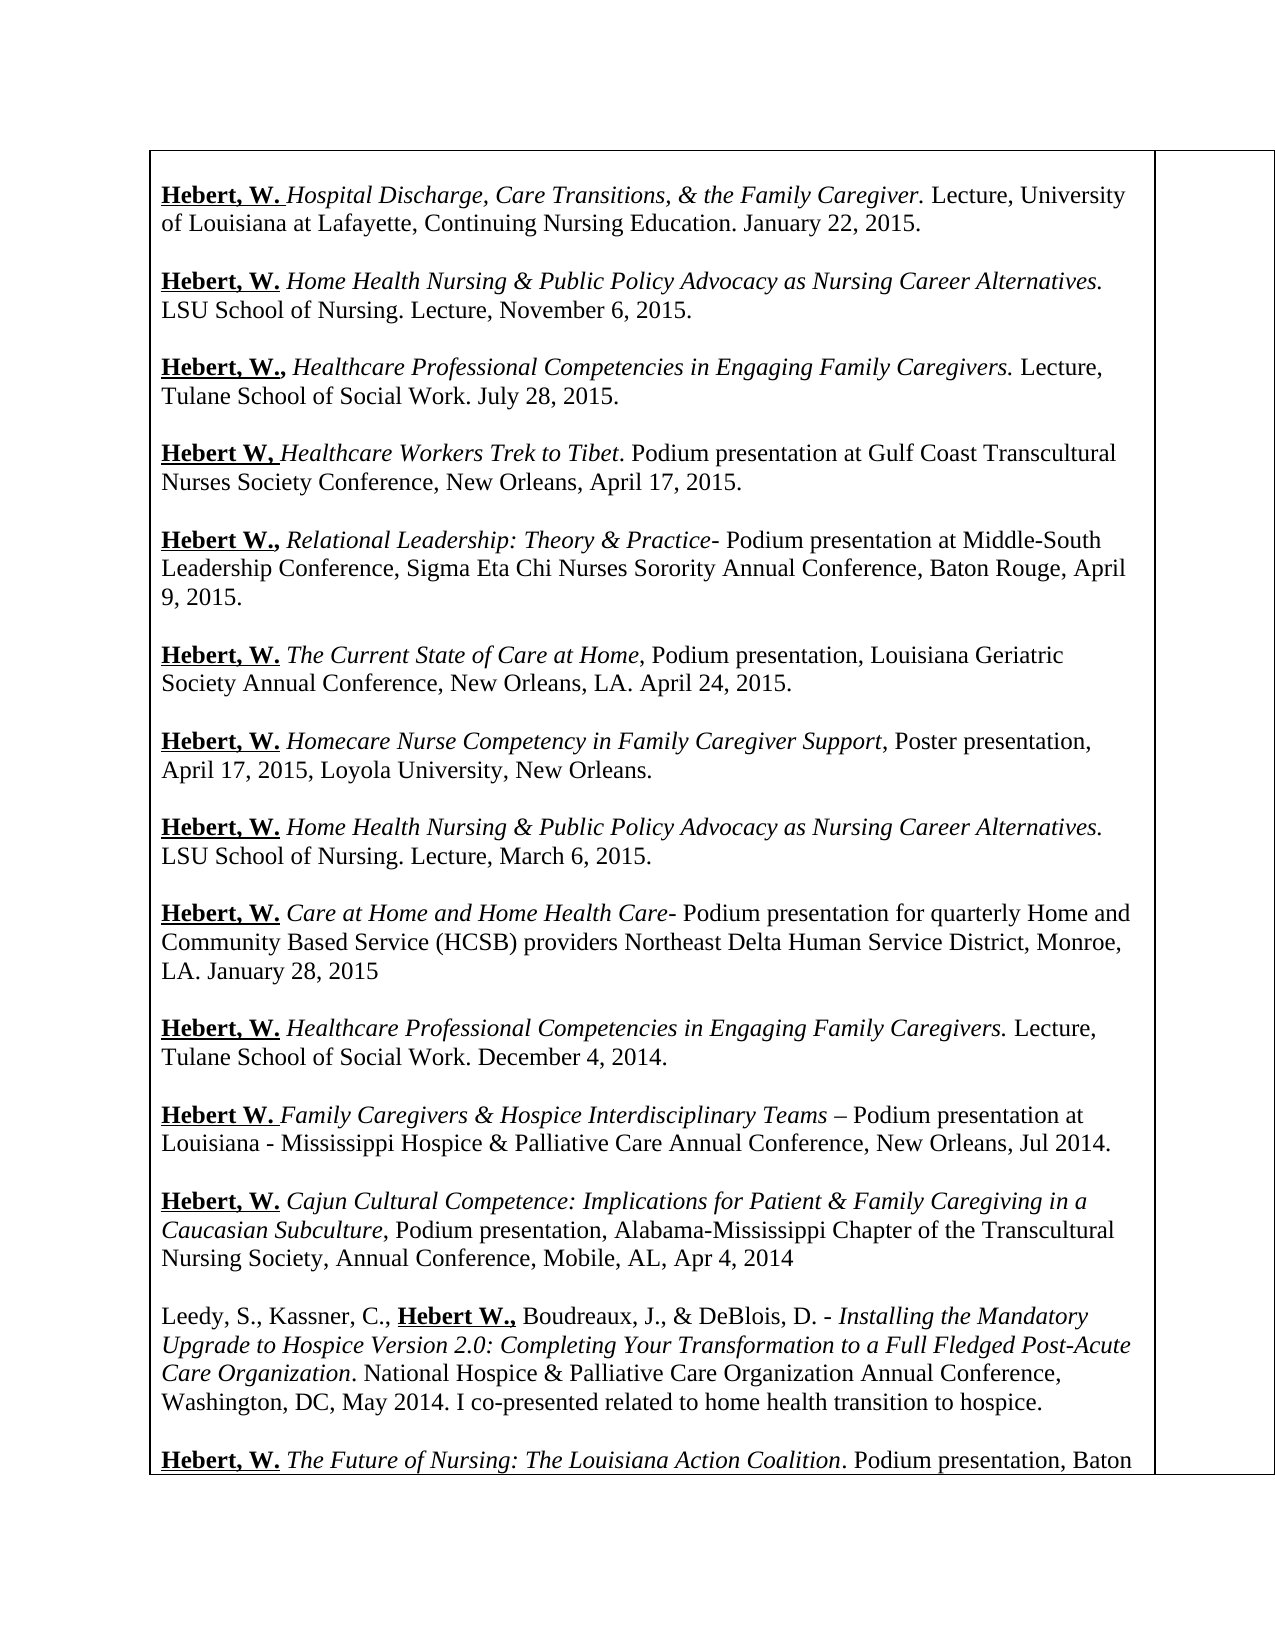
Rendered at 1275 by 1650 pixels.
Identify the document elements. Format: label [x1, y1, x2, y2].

table_header [1156, 151, 1274, 1473]
table_header [151, 151, 1154, 1473]
